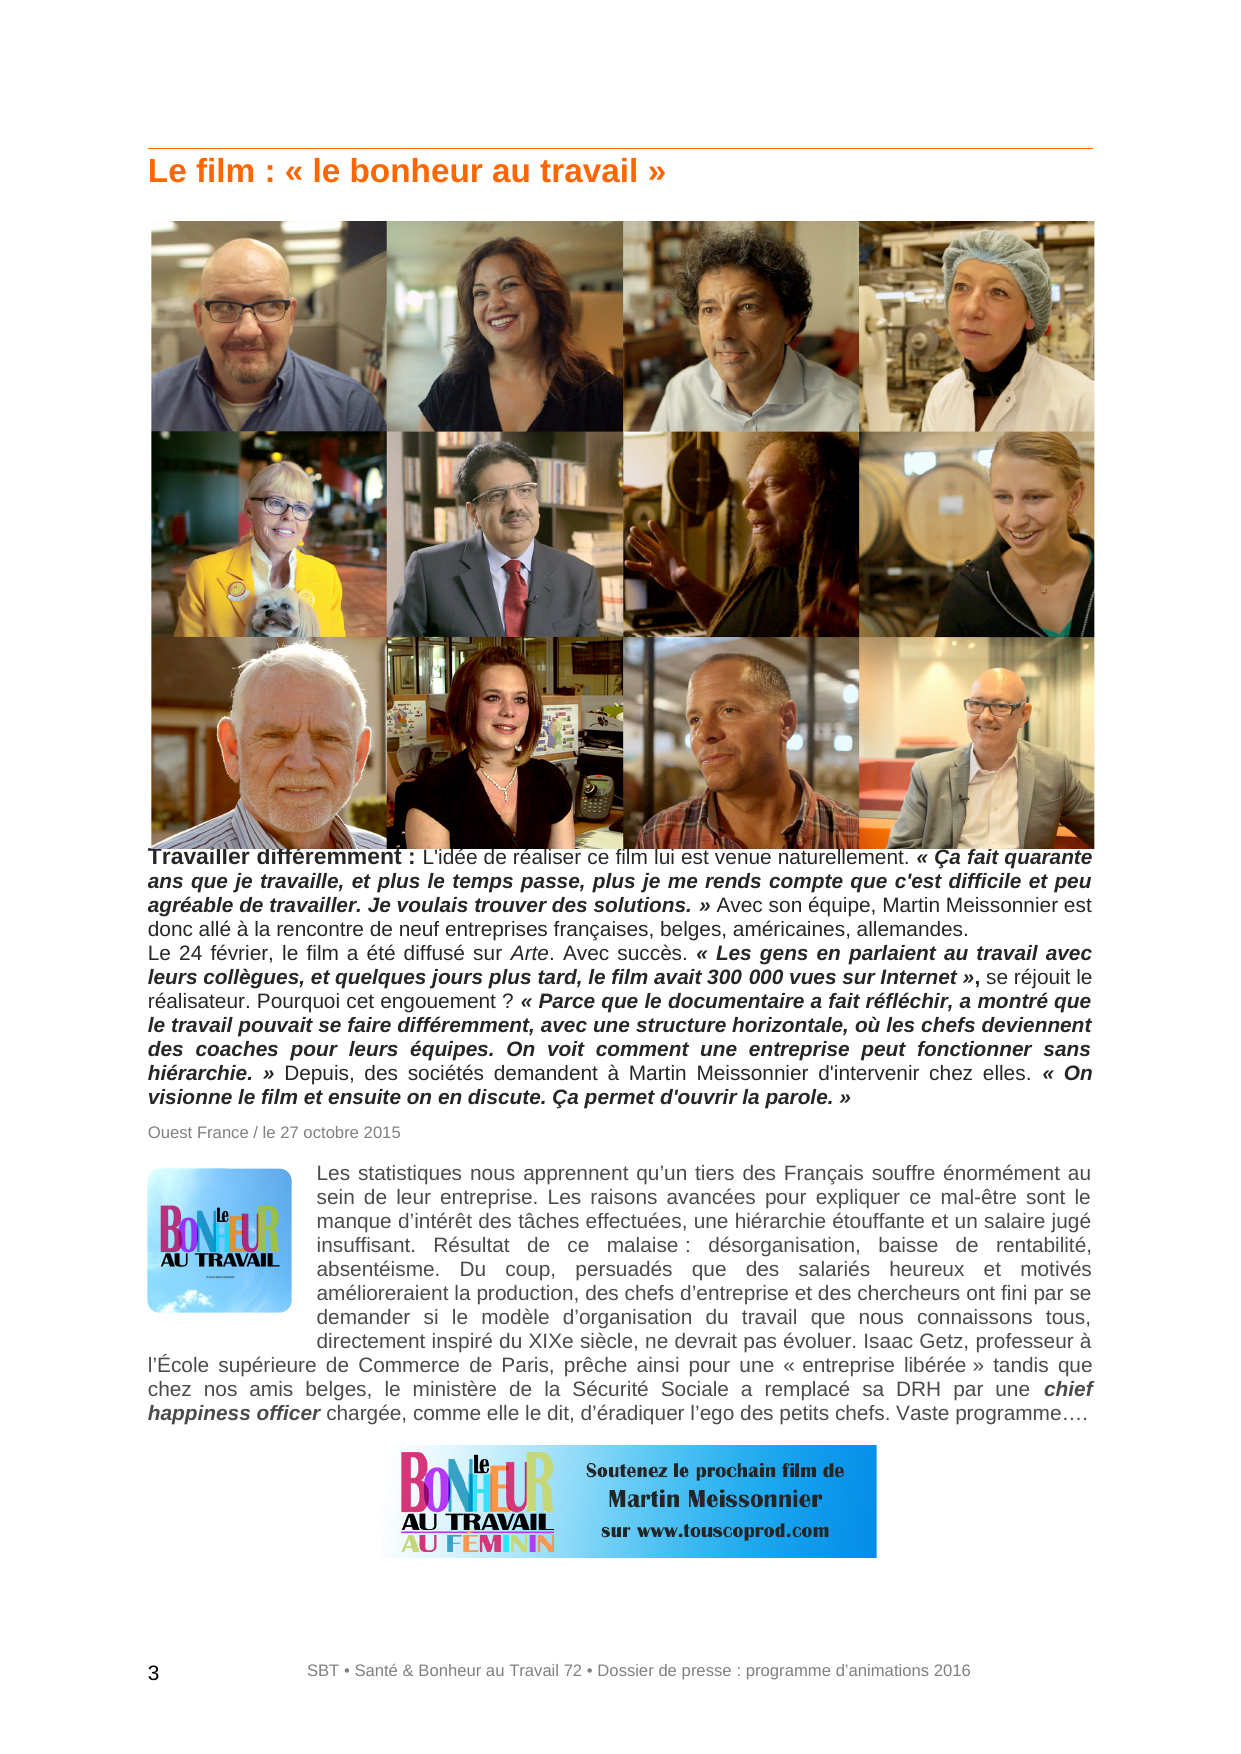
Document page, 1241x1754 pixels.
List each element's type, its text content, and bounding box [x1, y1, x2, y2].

picture [147, 1168, 292, 1313]
text Travailler différemment : L'idée de réaliser ce film lui est venue naturellement. « Ça fait quarante ans que je travaille, et plus le temps passe, plus je me rends compte que c'est difficile et peu agréable de travailler. Je voulais trouver des solutions. » Avec son équipe, Martin Meissonnier est donc allé à la rencontre de neuf entreprises françaises, belges, américaines, allemandes. [148, 849, 1093, 941]
picture [369, 1445, 877, 1558]
text Le film : « le bonheur au travail » [148, 149, 1093, 189]
text Le 24 février, le film a été diffusé sur Arte. Avec succès. « Les gens en parlaient au travail avec leurs collègues, et quelques jours plus tard, le film avait 300 000 vues sur Internet », se réjouit le réalisateur. Pourquoi cet engouement ? « Parce que le documentaire a fait réfléchir, a montré que le travail pouvait se faire différemment, avec une structure horizontale, où les chefs deviennent des coaches pour leurs équipes. On voit comment une entreprise peut fonctionner sans hiérarchie. » Depuis, des sociétés demandent à Martin Meissonnier d'intervenir chez elles. « On visionne le film et ensuite on en discute. Ça permet d'ouvrir la parole. » [148, 941, 1093, 1108]
text Ouest France / le 27 octobre 2015 [148, 1123, 1093, 1142]
text Les statistiques nous apprennent qu’un tiers des Français souffre énormément au sein de leur entreprise. Les raisons avancées pour expliquer ce mal-être sont le manque d’intérêt des tâches effectuées, une hiérarchie étouffante et un salaire jugé insuffisant. Résultat de ce malaise : désorganisation, baisse de rentabilité, absentéisme. Du coup, persuadés que des salariés heureux et motivés amélioreraient la production, des chefs d’entreprise et des chercheurs ont fini par se demander si le modèle d’organisation du travail que nous connaissons tous, directement inspiré du XIXe siècle, ne devrait pas évoluer. Isaac Getz, professeur à l’École supérieure de Commerce de Paris, prêche ainsi pour une « entreprise libérée » tandis que chez nos amis belges, le ministère de la Sécurité Sociale a remplacé sa DRH par une chief happiness officer chargée, comme elle le dit, d’éradiquer l’ego des petits chefs. Vaste programme…. [148, 1161, 1093, 1425]
picture [151, 221, 1095, 849]
